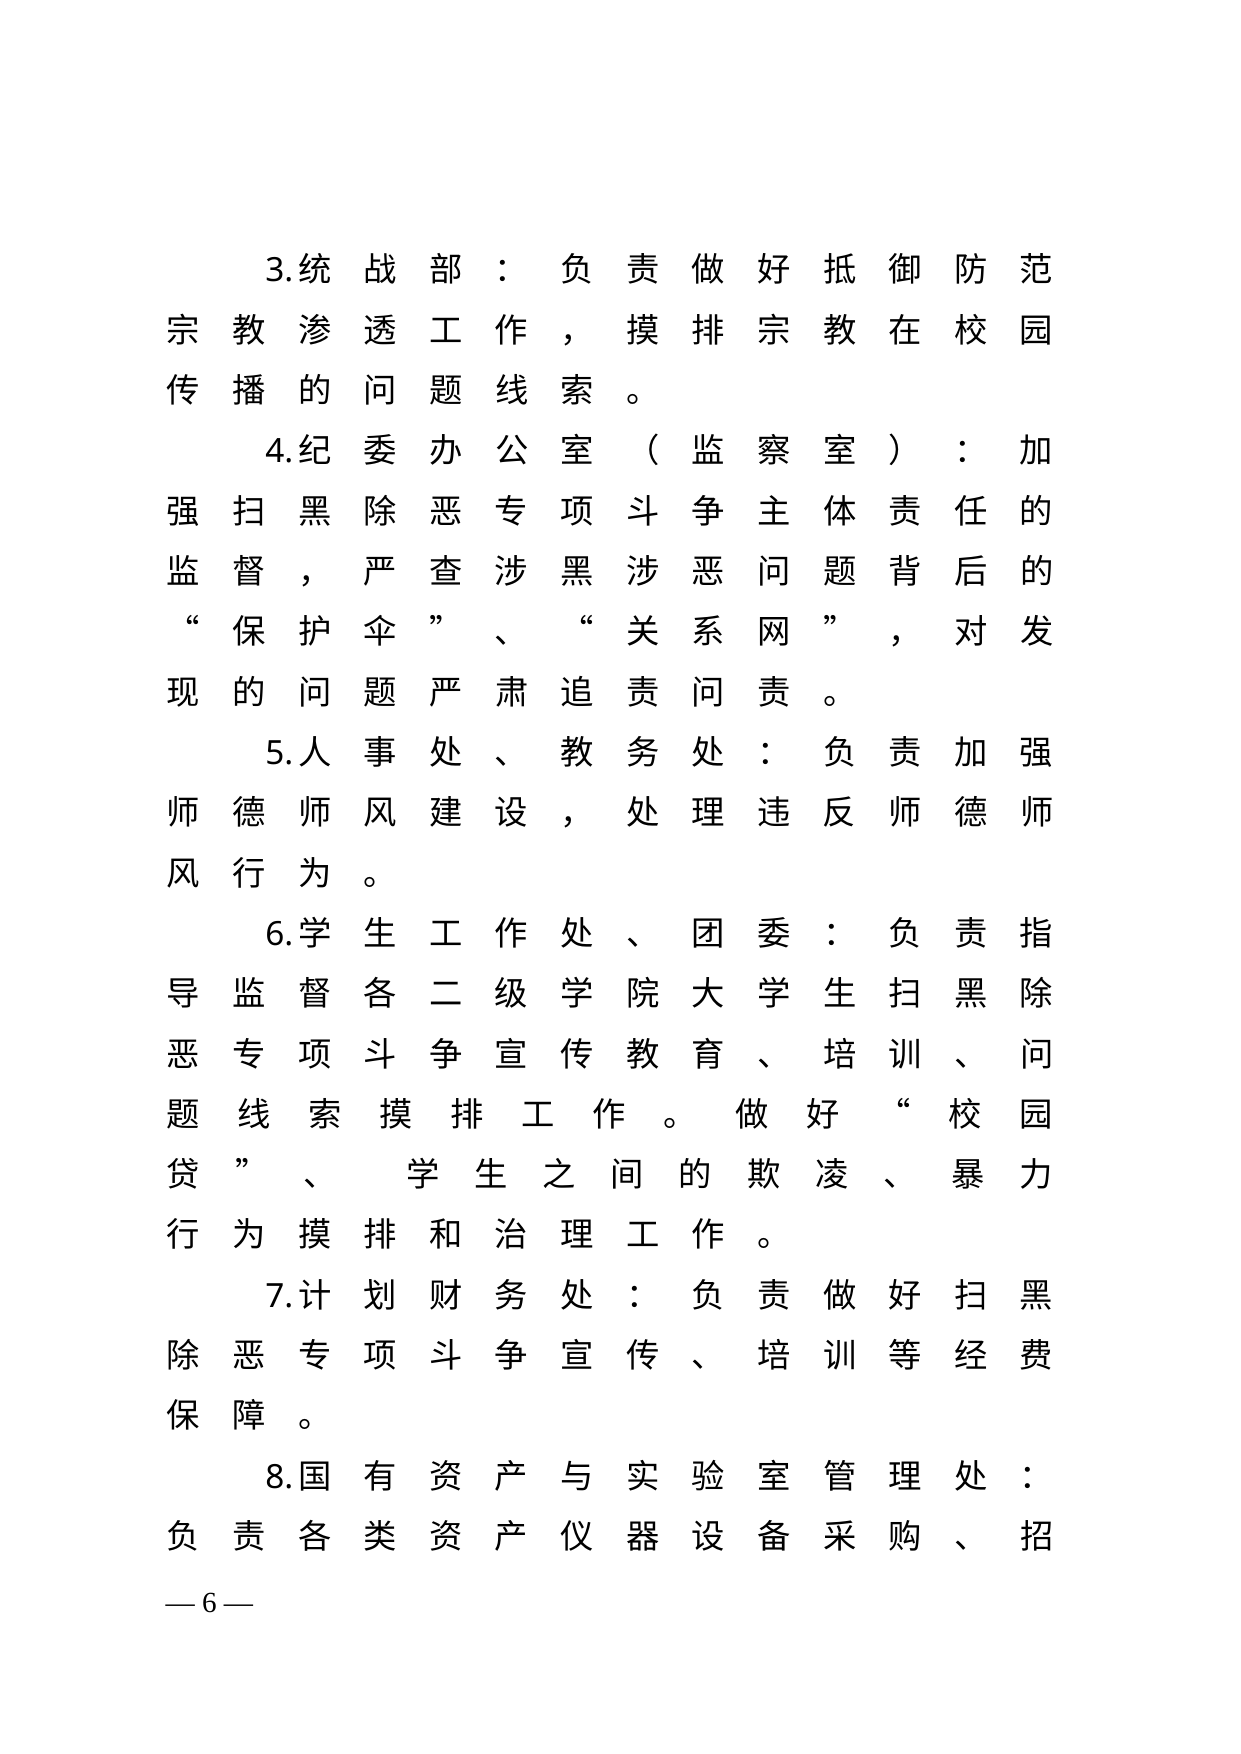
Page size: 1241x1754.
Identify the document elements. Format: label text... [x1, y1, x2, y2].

text 4.纪委办公室（监察室）：加强扫黑除恶专项斗争主体责任的监督，严查涉黑涉恶问题背后的“保护伞”、“关系网”，对发现的问题严肃追责问责。 [167, 418, 1085, 720]
text 6.学生工作处、团委：负责指导监督各二级学院大学生扫黑除恶专项斗争宣传教育、培训、问题线索摸排工作。做好“校园贷”、 学生之间的欺凌、暴力行为摸排和治理工作。 [167, 901, 1085, 1262]
text 3.统战部：负责做好抵御防范宗教渗透工作，摸排宗教在校园传播的问题线索。 [167, 237, 1085, 418]
text 7.计划财务处：负责做好扫黑除恶专项斗争宣传、培训等经费保障。 [167, 1262, 1085, 1443]
text 5.人事处、教务处：负责加强师德师风建设，处理违反师德师风行为。 [167, 720, 1085, 901]
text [167, 1443, 1085, 1564]
